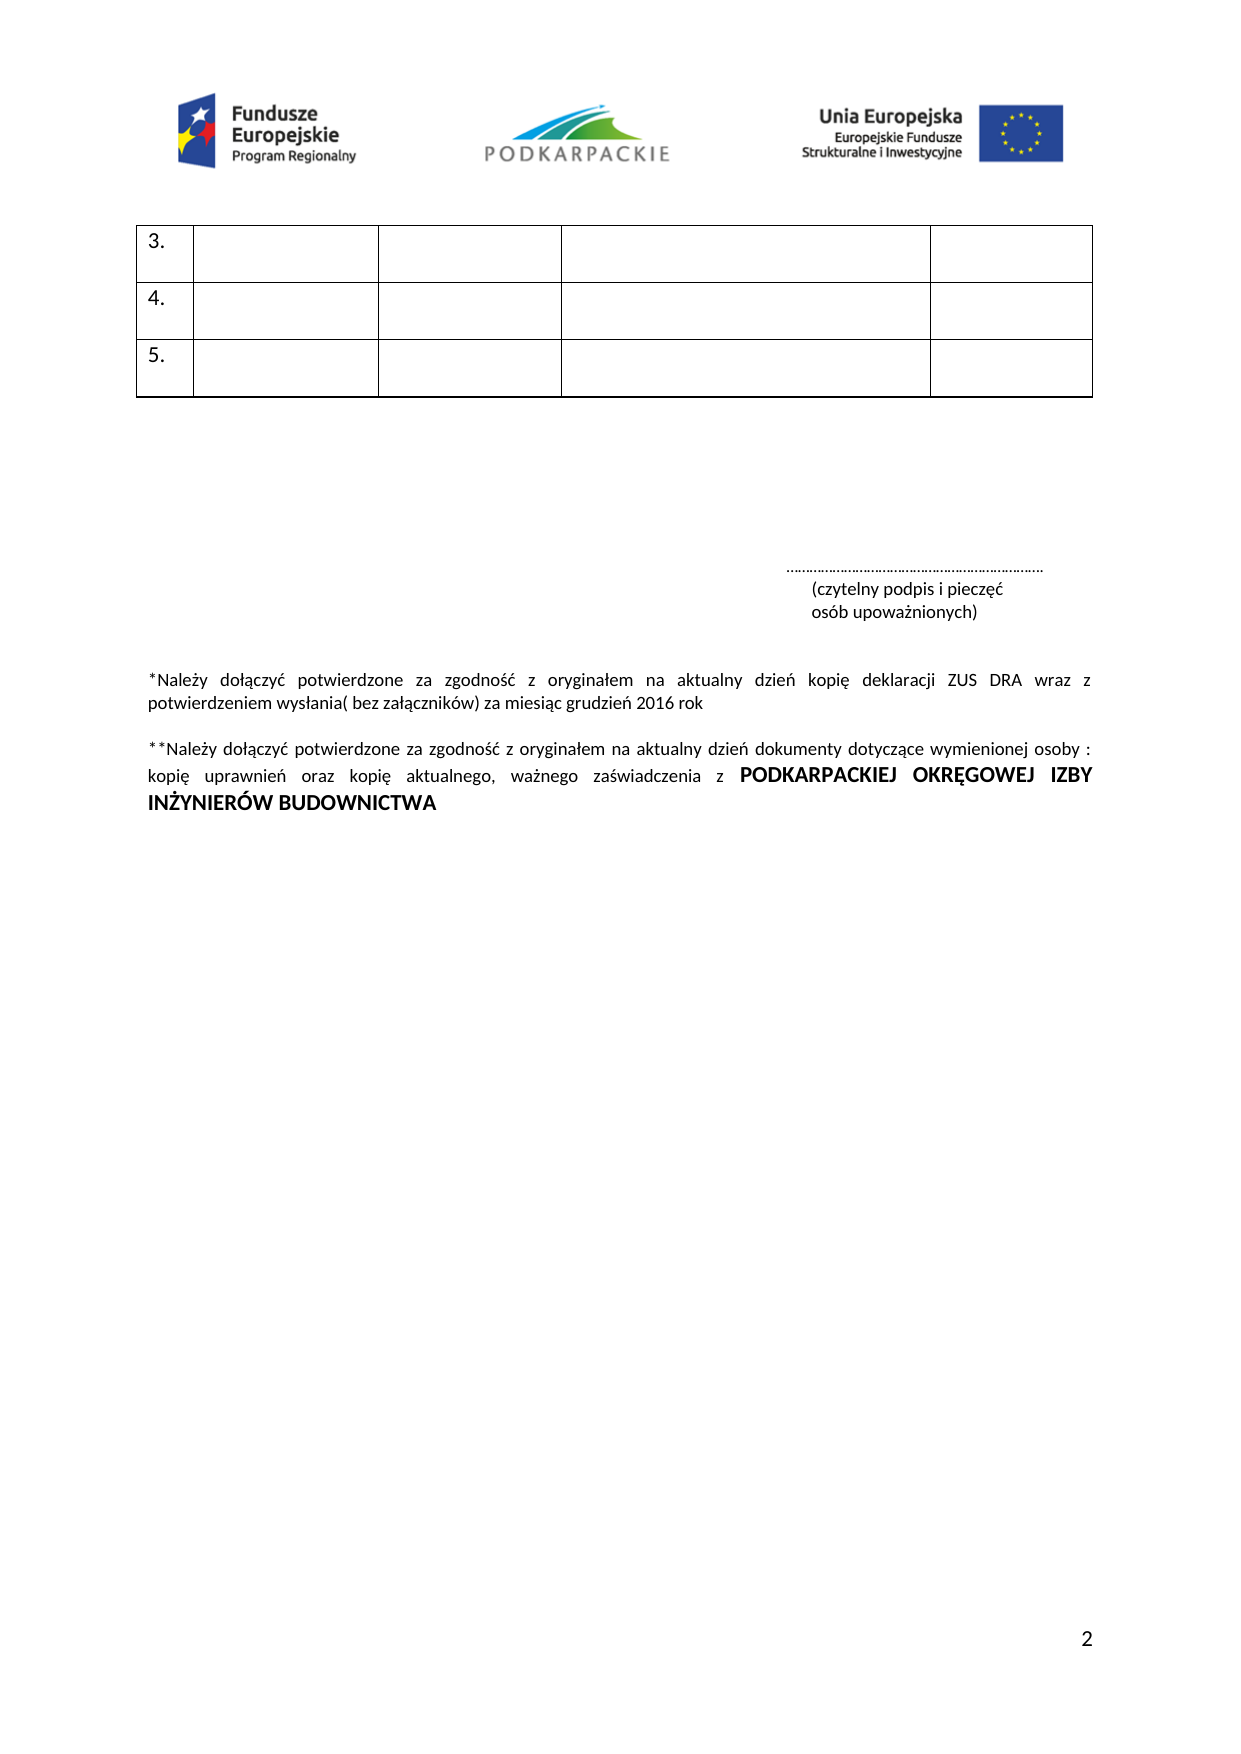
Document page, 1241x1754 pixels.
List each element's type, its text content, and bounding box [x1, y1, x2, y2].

table_cell [194, 340, 378, 396]
table_cell [379, 340, 561, 396]
table_cell 5. [137, 340, 193, 396]
table_cell [931, 340, 1092, 396]
table_cell 3. [137, 226, 193, 282]
text **Należy dołączyć potwierdzone za zgodność z oryginałem na aktualny dzień dokumenty dotyczące wymienionej osoby : kopię uprawnień oraz kopię aktualnego, ważnego zaświadczenia z PODKARPACKIEJ OKRĘGOWEJ IZBY INŻYNIERÓW BUDOWNICTWA [148, 737, 1093, 816]
text osób upoważnionych) [738, 600, 1093, 623]
table_cell [931, 226, 1092, 282]
text …………………………………………………………. [664, 557, 1093, 577]
table_cell 4. [137, 283, 193, 339]
table_cell [931, 283, 1092, 339]
table_cell [194, 283, 378, 339]
text *Należy dołączyć potwierdzone za zgodność z oryginałem na aktualny dzień kopię deklaracji ZUS DRA wraz z potwierdzeniem wysłania( bez załączników) za miesiąc grudzień 2016 rok [148, 668, 1093, 714]
table_cell [562, 226, 930, 282]
table_cell [562, 340, 930, 396]
text (czytelny podpis i pieczęć [148, 577, 1093, 600]
table_cell [194, 226, 378, 282]
picture [147, 73, 1093, 198]
table_cell [562, 283, 930, 339]
table_cell [379, 283, 561, 339]
table_cell [379, 226, 561, 282]
